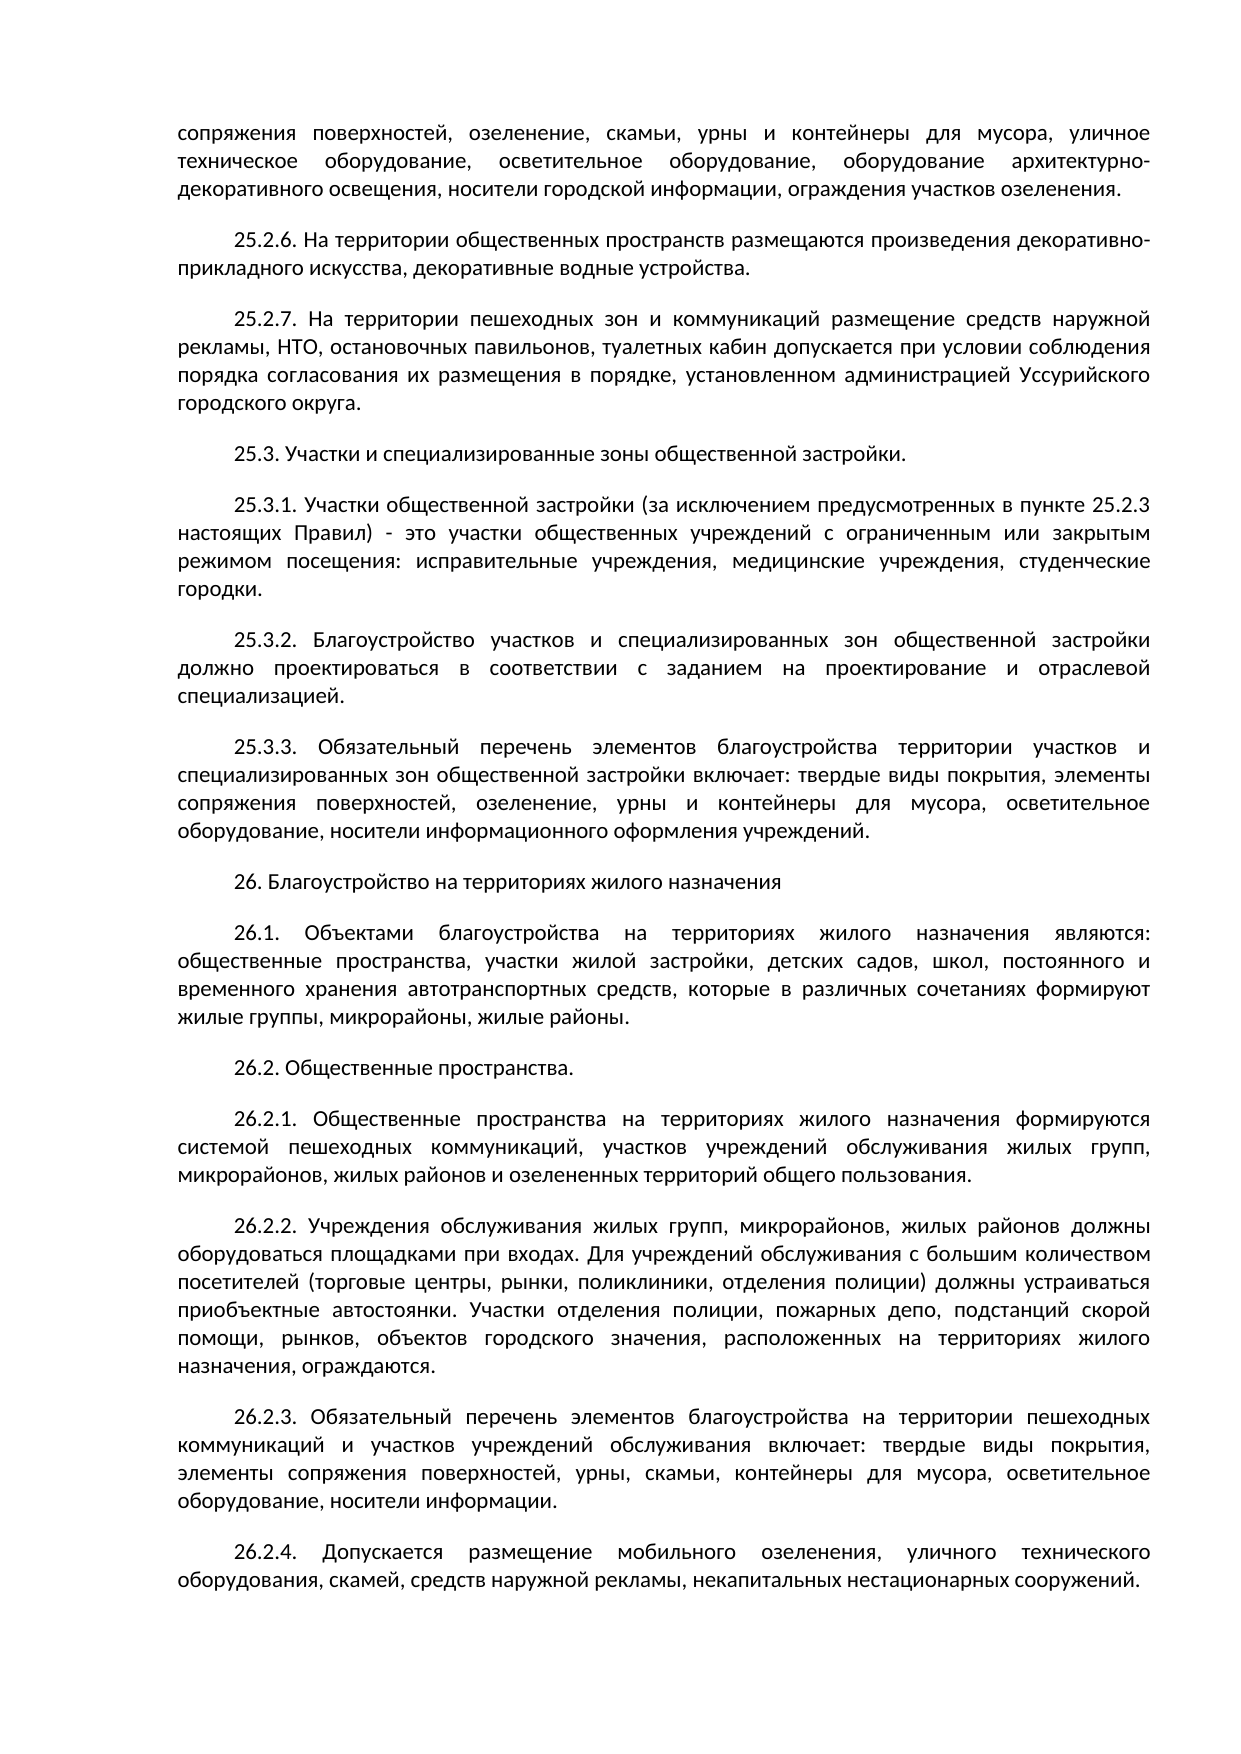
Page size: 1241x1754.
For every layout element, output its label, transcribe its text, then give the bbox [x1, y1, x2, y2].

text 26.2.1. Общественные пространства на территориях жилого назначения формируются системой пешеходных коммуникаций, участков учреждений обслуживания жилых групп, микрорайонов, жилых районов и озелененных территорий общего пользования. [177, 1104, 1152, 1188]
text 25.2.6. На территории общественных пространств размещаются произведения декоративно-прикладного искусства, декоративные водные устройства. [177, 225, 1152, 281]
text 26.2. Общественные пространства. [177, 1053, 1152, 1081]
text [177, 118, 1152, 202]
text 26.2.4. Допускается размещение мобильного озеленения, уличного технического оборудования, скамей, средств наружной рекламы, некапитальных нестационарных сооружений. [177, 1537, 1152, 1593]
text 26.2.2. Учреждения обслуживания жилых групп, микрорайонов, жилых районов должны оборудоваться площадками при входах. Для учреждений обслуживания с большим количеством посетителей (торговые центры, рынки, поликлиники, отделения полиции) должны устраиваться приобъектные автостоянки. Участки отделения полиции, пожарных депо, подстанций скорой помощи, рынков, объектов городского значения, расположенных на территориях жилого назначения, ограждаются. [177, 1211, 1152, 1379]
text 25.3. Участки и специализированные зоны общественной застройки. [177, 439, 1152, 467]
text 25.2.7. На территории пешеходных зон и коммуникаций размещение средств наружной рекламы, НТО, остановочных павильонов, туалетных кабин допускается при условии соблюдения порядка согласования их размещения в порядке, установленном администрацией Уссурийского городского округа. [177, 304, 1152, 416]
text 26.2.3. Обязательный перечень элементов благоустройства на территории пешеходных коммуникаций и участков учреждений обслуживания включает: твердые виды покрытия, элементы сопряжения поверхностей, урны, скамьи, контейнеры для мусора, осветительное оборудование, носители информации. [177, 1402, 1152, 1514]
text 25.3.3. Обязательный перечень элементов благоустройства территории участков и специализированных зон общественной застройки включает: твердые виды покрытия, элементы сопряжения поверхностей, озеленение, урны и контейнеры для мусора, осветительное оборудование, носители информационного оформления учреждений. [177, 732, 1152, 844]
text 26.1. Объектами благоустройства на территориях жилого назначения являются: общественные пространства, участки жилой застройки, детских садов, школ, постоянного и временного хранения автотранспортных средств, которые в различных сочетаниях формируют жилые группы, микрорайоны, жилые районы. [177, 918, 1152, 1030]
text 25.3.1. Участки общественной застройки (за исключением предусмотренных в пункте 25.2.3 настоящих Правил) - это участки общественных учреждений с ограниченным или закрытым режимом посещения: исправительные учреждения, медицинские учреждения, студенческие городки. [177, 490, 1152, 602]
text 26. Благоустройство на территориях жилого назначения [177, 867, 1152, 895]
text 25.3.2. Благоустройство участков и специализированных зон общественной застройки должно проектироваться в соответствии с заданием на проектирование и отраслевой специализацией. [177, 625, 1152, 709]
